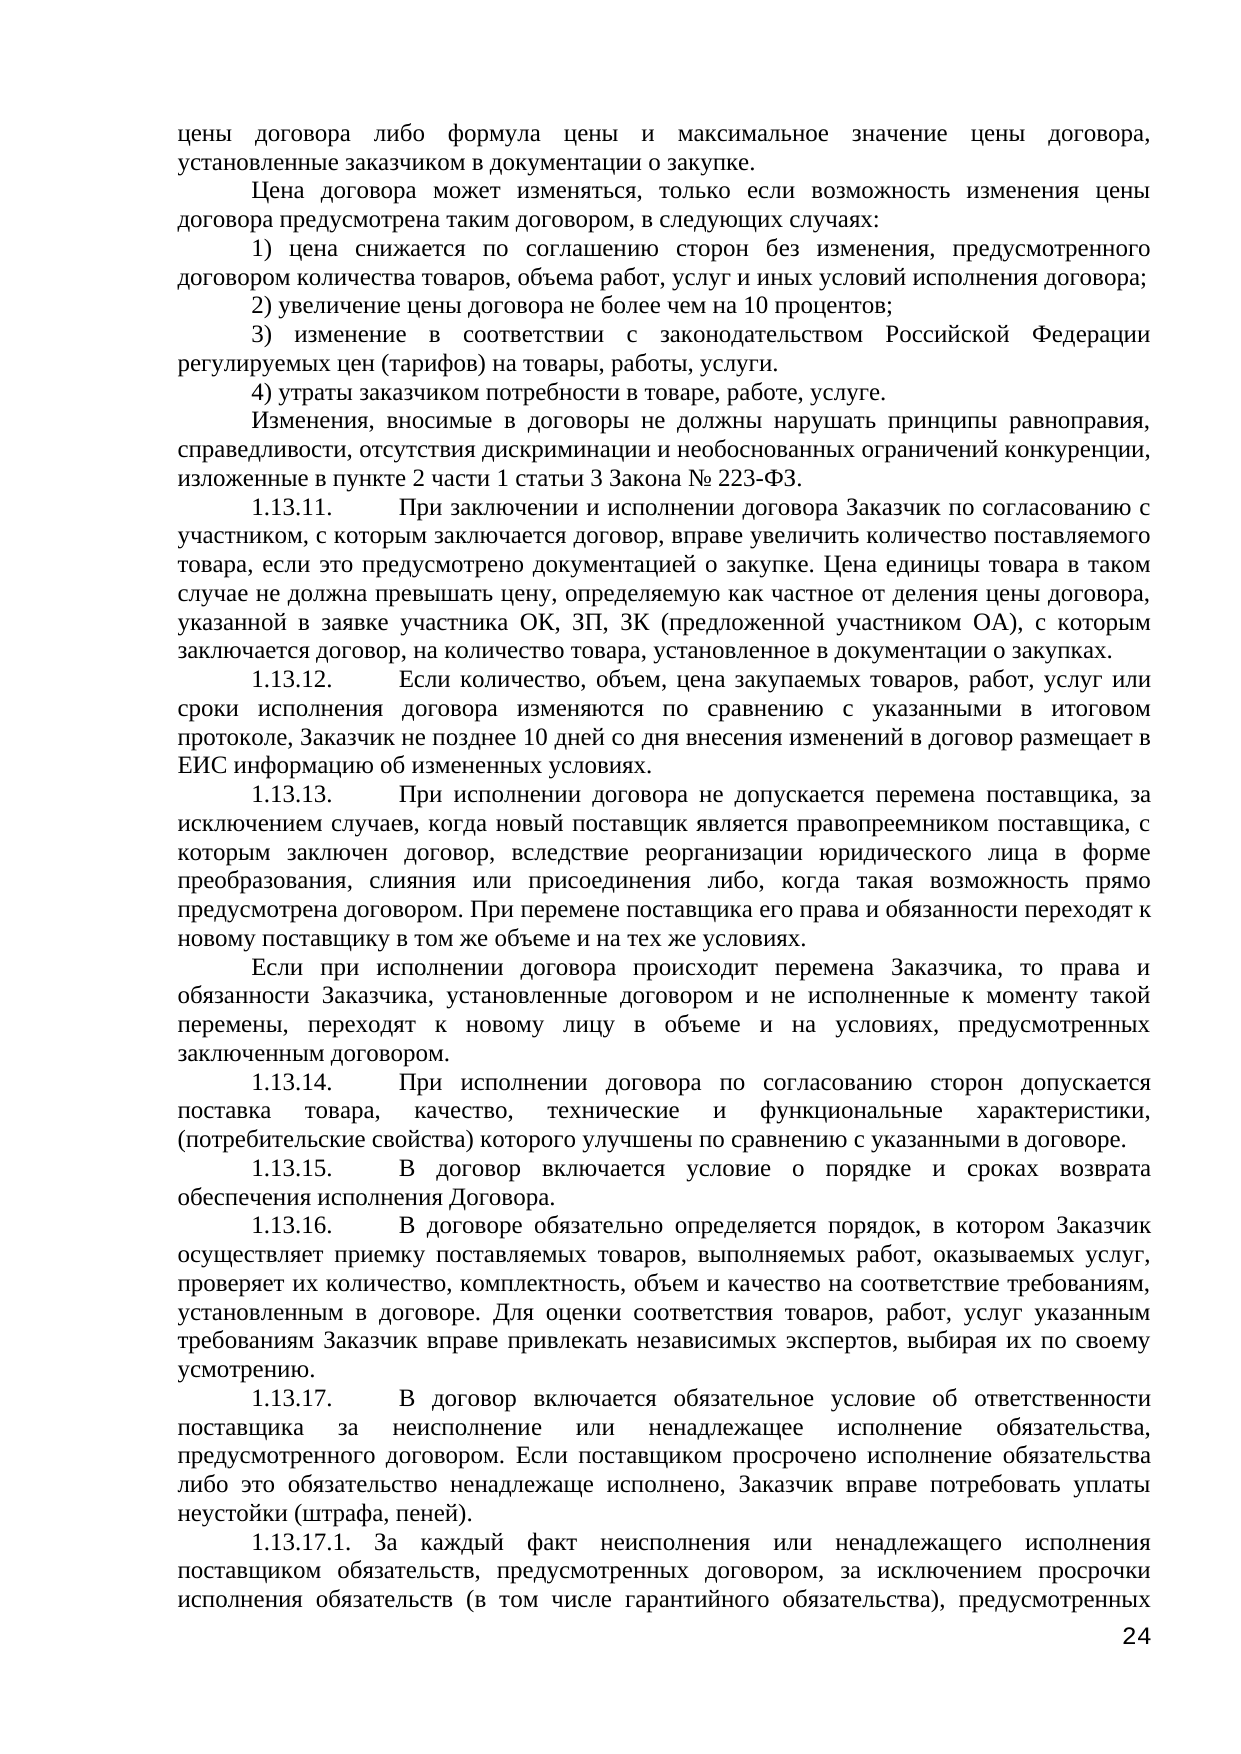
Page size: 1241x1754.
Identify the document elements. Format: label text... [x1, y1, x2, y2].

text 1.13.16. В договоре обязательно определяется порядок, в котором Заказчик осуществляет приемку поставляемых товаров, выполняемых работ, оказываемых услуг, проверяет их количество, комплектность, объем и качество на соответствие требованиям, установленным в договоре. Для оценки соответствия товаров, работ, услуг указанным требованиям Заказчик вправе привлекать независимых экспертов, выбирая их по своему усмотрению. [177, 1211, 1152, 1383]
text 2) увеличение цены договора не более чем на 10 процентов; [177, 291, 1152, 319]
text 1.13.11. При заключении и исполнении договора Заказчик по согласованию с участником, с которым заключается договор, вправе увеличить количество поставляемого товара, если это предусмотрено документацией о закупке. Цена единицы товара в таком случае не должна превышать цену, определяемую как частное от деления цены договора, указанной в заявке участника ОК, ЗП, ЗК (предложенной участником ОА), с которым заключается договор, на количество товара, установленное в документации о закупках. [177, 492, 1152, 664]
text Если при исполнении договора происходит перемена Заказчика, то права и обязанности Заказчика, установленные договором и не исполненные к моменту такой перемены, переходят к новому лицу в объеме и на условиях, предусмотренных заключенным договором. [177, 952, 1152, 1067]
text 1.13.14. При исполнении договора по согласованию сторон допускается поставка товара, качество, технические и функциональные характеристики, (потребительские свойства) которого улучшены по сравнению с указанными в договоре. [177, 1067, 1152, 1153]
text Цена договора может изменяться, только если возможность изменения цены договора предусмотрена таким договором, в следующих случаях: [177, 176, 1152, 233]
text 3) изменение в соответствии с законодательством Российской Федерации регулируемых цен (тарифов) на товары, работы, услуги. [177, 319, 1152, 377]
text 1.13.15. В договор включается условие о порядке и сроках возврата обеспечения исполнения Договора. [177, 1153, 1152, 1211]
text 1) цена снижается по соглашению сторон без изменения, предусмотренного договором количества товаров, объема работ, услуг и иных условий исполнения договора; [177, 233, 1152, 291]
text Изменения, вносимые в договоры не должны нарушать принципы равноправия, справедливости, отсутствия дискриминации и необоснованных ограничений конкуренции, изложенные в пункте 2 части 1 статьи 3 Закона № 223-ФЗ. [177, 406, 1152, 492]
text 4) утраты заказчиком потребности в товаре, работе, услуге. [177, 377, 1152, 406]
text 1.13.12. Если количество, объем, цена закупаемых товаров, работ, услуг или сроки исполнения договора изменяются по сравнению с указанными в итоговом протоколе, Заказчик не позднее 10 дней со дня внесения изменений в договор размещает в ЕИС информацию об измененных условиях. [177, 664, 1152, 779]
text 1.13.13. При исполнении договора не допускается перемена поставщика, за исключением случаев, когда новый поставщик является правопреемником поставщика, с которым заключен договор, вследствие реорганизации юридического лица в форме преобразования, слияния или присоединения либо, когда такая возможность прямо предусмотрена договором. При перемене поставщика его права и обязанности переходят к новому поставщику в том же объеме и на тех же условиях. [177, 779, 1152, 952]
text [177, 1527, 1152, 1613]
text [177, 118, 1152, 176]
text 1.13.17. В договор включается обязательное условие об ответственности поставщика за неисполнение или ненадлежащее исполнение обязательства, предусмотренного договором. Если поставщиком просрочено исполнение обязательства либо это обязательство ненадлежаще исполнено, Заказчик вправе потребовать уплаты неустойки (штрафа, пеней). [177, 1383, 1152, 1527]
